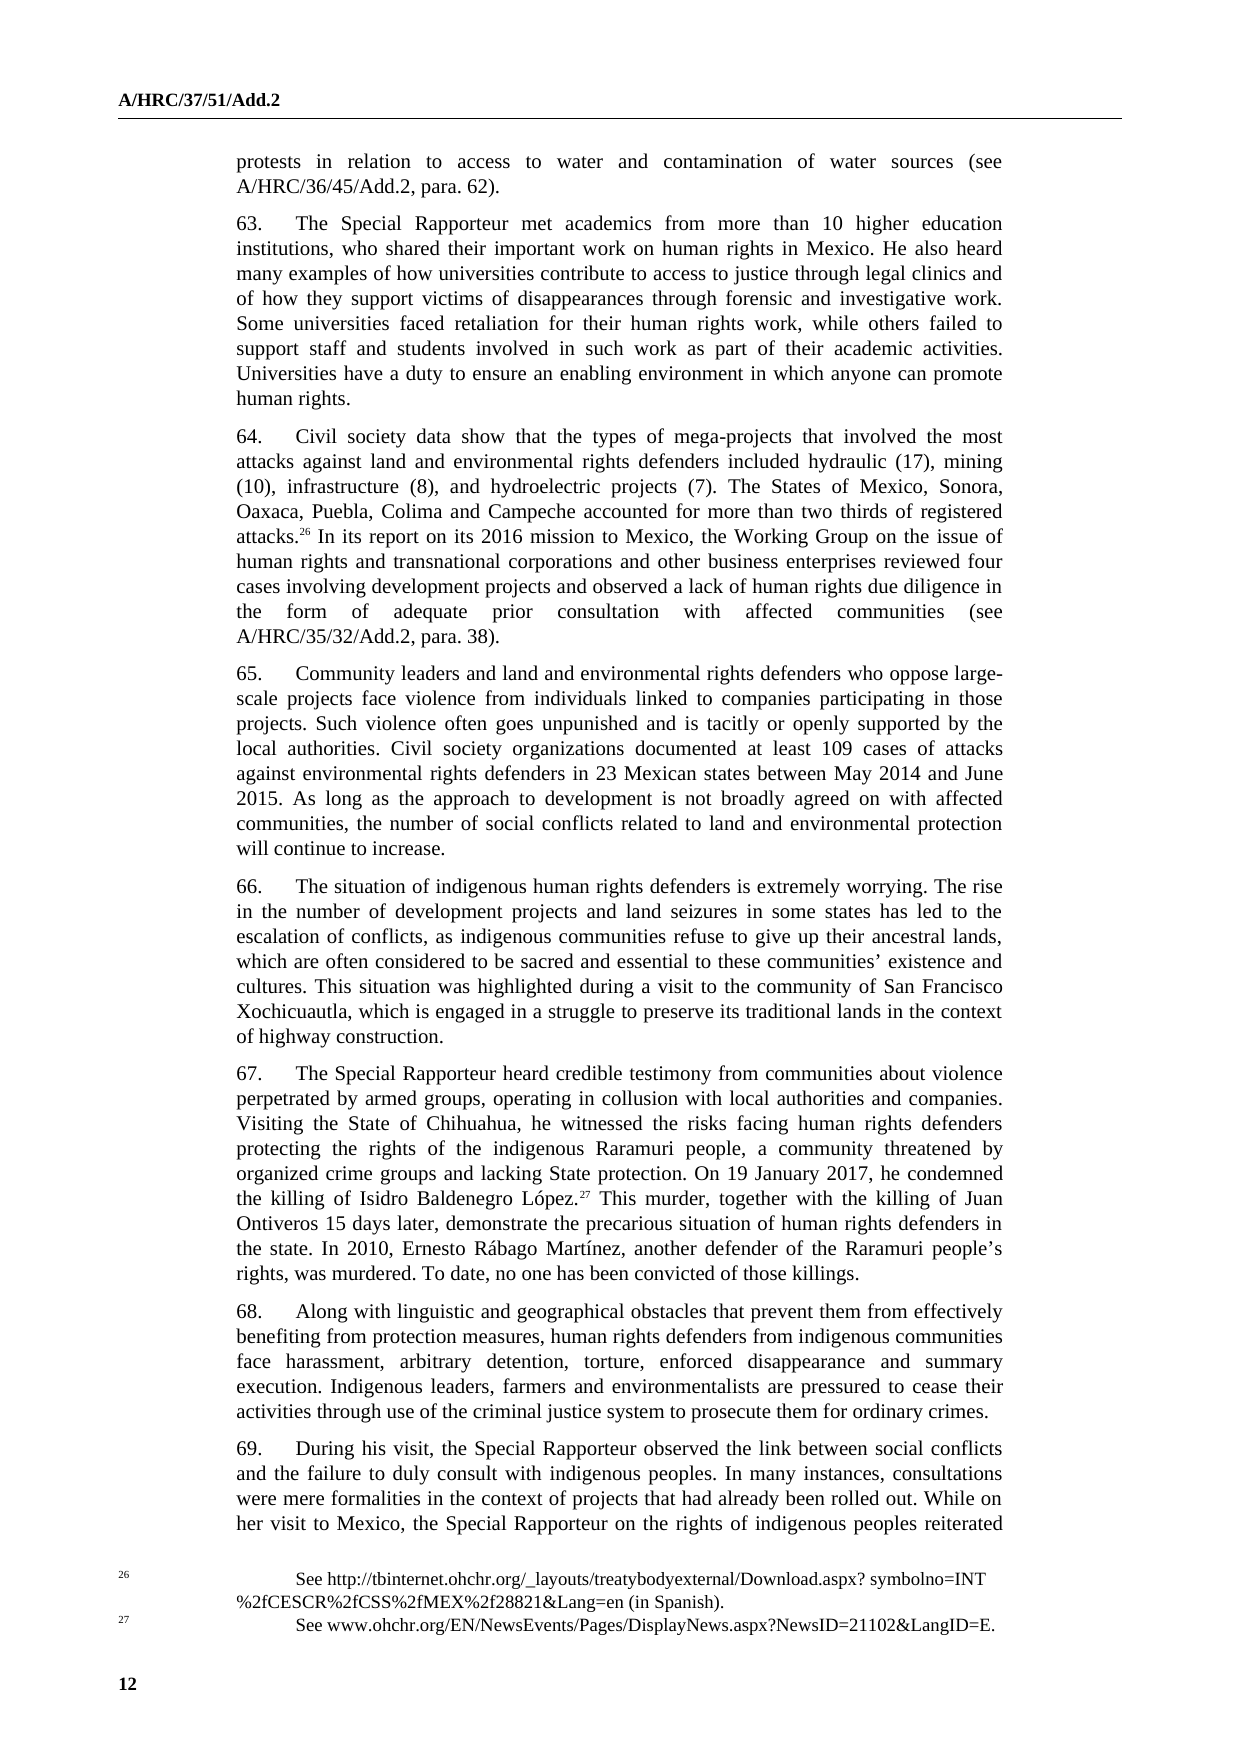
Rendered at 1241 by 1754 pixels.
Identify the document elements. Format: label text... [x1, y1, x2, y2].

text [236, 1435, 1004, 1535]
text 68. Along with linguistic and geographical obstacles that prevent them from effectively benefiting from protection measures, human rights defenders from indigenous communities face harassment, arbitrary detention, torture, enforced disappearance and summary execution. Indigenous leaders, farmers and environmentalists are pressured to cease their activities through use of the criminal justice system to prosecute them for ordinary crimes. [236, 1298, 1004, 1423]
text 67. The Special Rapporteur heard credible testimony from communities about violence perpetrated by armed groups, operating in collusion with local authorities and companies. Visiting the State of Chihuahua, he witnessed the risks facing human rights defenders protecting the rights of the indigenous Raramuri people, a community threatened by organized crime groups and lacking State protection. On 19 January 2017, he condemned the killing of Isidro Baldenegro López. This murder, together with the killing of Juan Ontiveros 15 days later, demonstrate the precarious situation of human rights defenders in the state. In 2010, Ernesto Rábago Martínez, another defender of the Raramuri people’s rights, was murdered. To date, no one has been convicted of those killings. [236, 1060, 1004, 1285]
text 64. Civil society data show that the types of mega-projects that involved the most attacks against land and environmental rights defenders included hydraulic (17), mining (10), infrastructure (8), and hydroelectric projects (7). The States of Mexico, Sonora, Oaxaca, Puebla, Colima and Campeche accounted for more than two thirds of registered attacks. In its report on its 2016 mission to Mexico, the Working Group on the issue of human rights and transnational corporations and other business enterprises reviewed four cases involving development projects and observed a lack of human rights due diligence in the form of adequate prior consultation with affected communities (see A/HRC/35/32/Add.2, para. 38). [236, 423, 1004, 648]
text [236, 148, 1004, 198]
text 65. Community leaders and land and environmental rights defenders who oppose large-scale projects face violence from individuals linked to companies participating in those projects. Such violence often goes unpunished and is tacitly or openly supported by the local authorities. Civil society organizations documented at least 109 cases of attacks against environmental rights defenders in 23 Mexican states between May 2014 and June 2015. As long as the approach to development is not broadly agreed on with affected communities, the number of social conflicts related to land and environmental protection will continue to increase. [236, 660, 1004, 860]
text 66. The situation of indigenous human rights defenders is extremely worrying. The rise in the number of development projects and land seizures in some states has led to the escalation of conflicts, as indigenous communities refuse to give up their ancestral lands, which are often considered to be sacred and essential to these communities’ existence and cultures. This situation was highlighted during a visit to the community of San Francisco Xochicuautla, which is engaged in a struggle to preserve its traditional lands in the context of highway construction. [236, 873, 1004, 1048]
text 63. The Special Rapporteur met academics from more than 10 higher education institutions, who shared their important work on human rights in Mexico. He also heard many examples of how universities contribute to access to justice through legal clinics and of how they support victims of disappearances through forensic and investigative work. Some universities faced retaliation for their human rights work, while others failed to support staff and students involved in such work as part of their academic activities. Universities have a duty to ensure an enabling environment in which anyone can promote human rights. [236, 210, 1004, 410]
